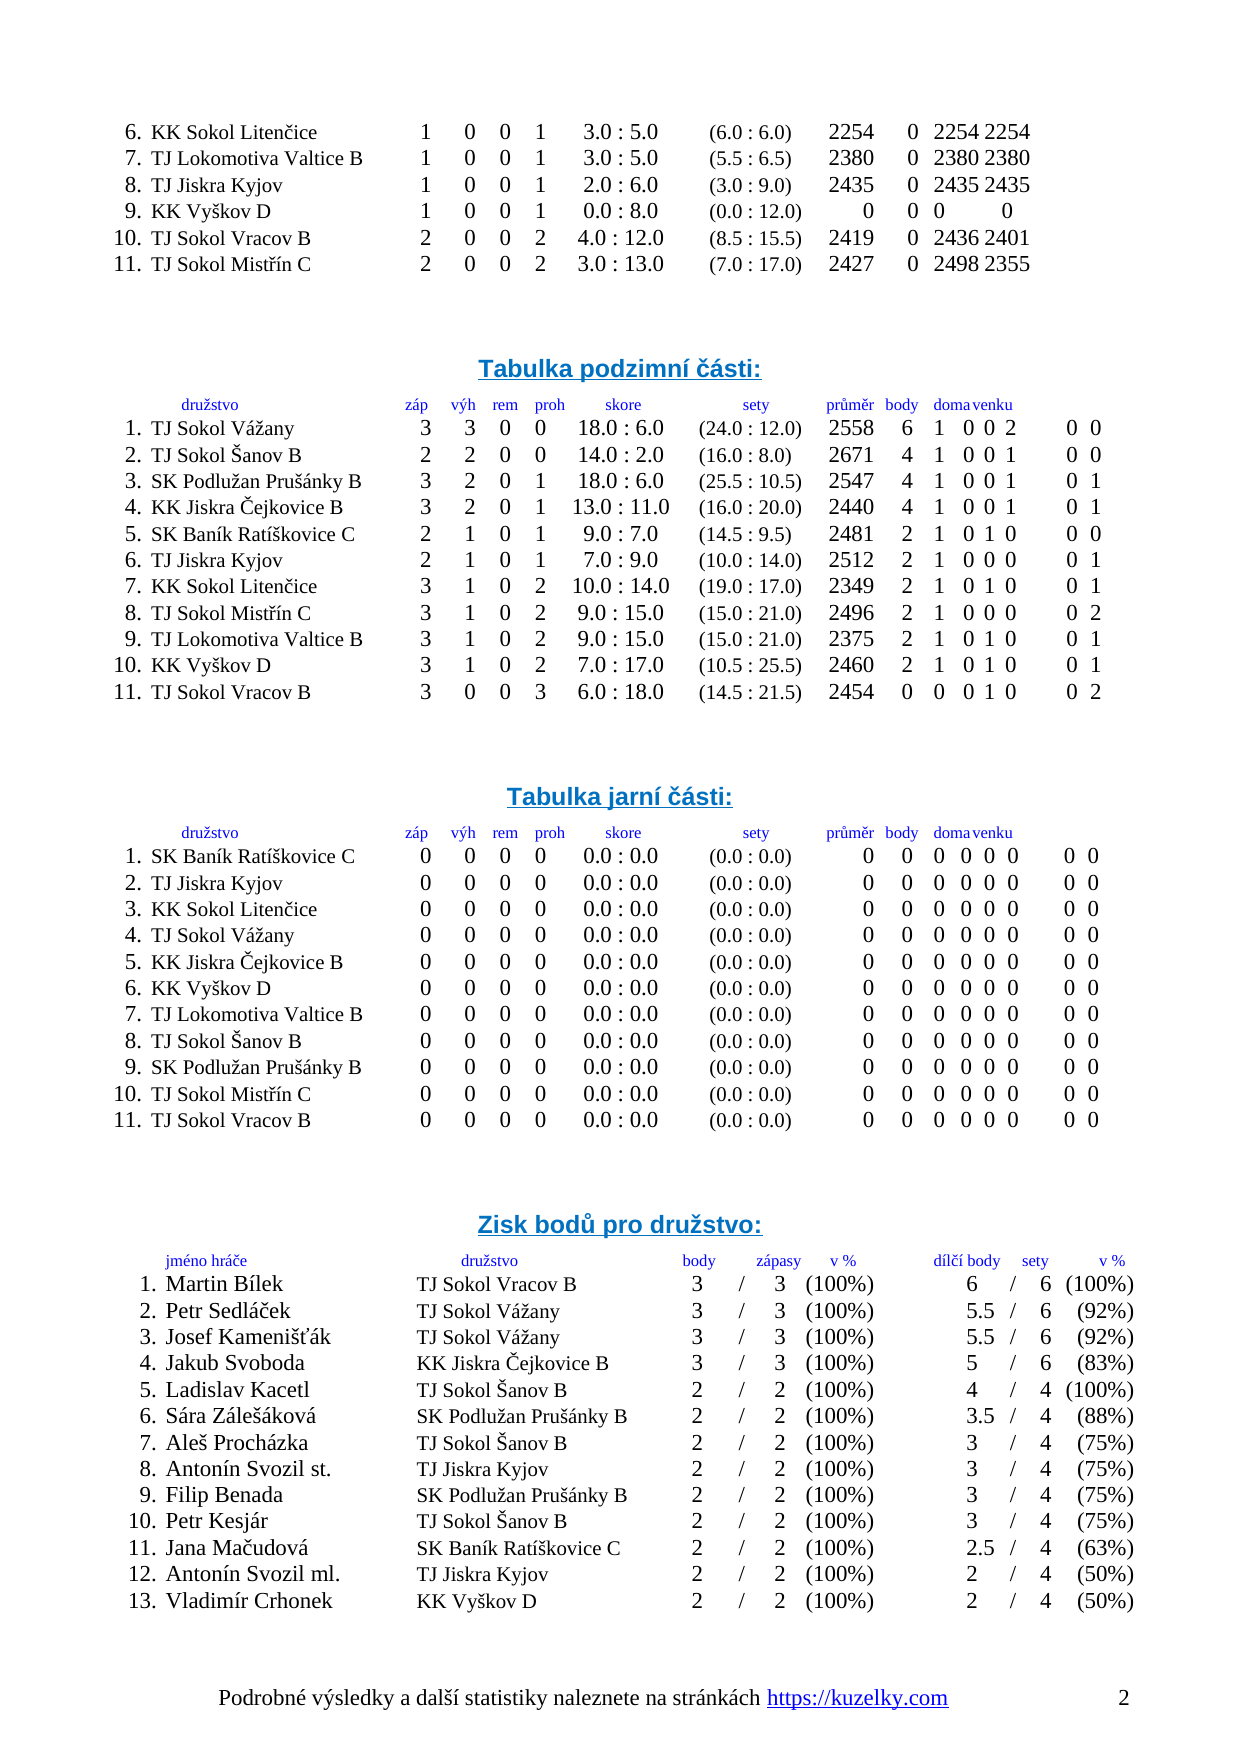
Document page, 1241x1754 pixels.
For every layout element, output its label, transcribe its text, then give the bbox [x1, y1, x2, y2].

text 7. TJ Lokomotiva Valtice B 0 0 0 0 0.0 : 0.0 (0.0 : 0.0) 0 0 0 0 0 0 0 0 [106, 1001, 1134, 1027]
text 9. Filip Benada SK Podlužan Prušánky B 2 / 2 (100%) 3 / 4 (75%) [106, 1481, 1134, 1508]
text 6. TJ Jiskra Kyjov 2 1 0 1 7.0 : 9.0 (10.0 : 14.0) 2512 2 1 0 0 0 0 1 [106, 546, 1134, 572]
text 2. Petr Sedláček TJ Sokol Vážany 3 / 3 (100%) 5.5 / 6 (92%) [106, 1297, 1134, 1323]
text družstvo záp výh rem proh skore sety průměr body doma venku [106, 395, 1134, 414]
text Tabulka jarní části: [94, 782, 1145, 811]
text 8. Antonín Svozil st. TJ Jiskra Kyjov 2 / 2 (100%) 3 / 4 (75%) [106, 1455, 1134, 1481]
text Tabulka podzimní části: [94, 354, 1145, 383]
text 4. KK Jiskra Čejkovice B 3 2 0 1 13.0 : 11.0 (16.0 : 20.0) 2440 4 1 0 0 1 0 1 [106, 493, 1134, 520]
text Zisk bodů pro družstvo: [94, 1210, 1145, 1239]
text 2. TJ Sokol Šanov B 2 2 0 0 14.0 : 2.0 (16.0 : 8.0) 2671 4 1 0 0 1 0 0 [106, 441, 1134, 467]
text 1. TJ Sokol Vážany 3 3 0 0 18.0 : 6.0 (24.0 : 12.0) 2558 6 1 0 0 2 0 0 [106, 414, 1134, 441]
text 11. TJ Sokol Mistřín C 2 0 0 2 3.0 : 13.0 (7.0 : 17.0) 2427 0 2498 2355 [106, 250, 1134, 276]
text 12. Antonín Svozil ml. TJ Jiskra Kyjov 2 / 2 (100%) 2 / 4 (50%) [106, 1560, 1134, 1587]
text 1. SK Baník Ratíškovice C 0 0 0 0 0.0 : 0.0 (0.0 : 0.0) 0 0 0 0 0 0 0 0 [106, 842, 1134, 869]
text 10. Petr Kesjár TJ Sokol Šanov B 2 / 2 (100%) 3 / 4 (75%) [106, 1508, 1134, 1534]
text 6. Sára Zálešáková SK Podlužan Prušánky B 2 / 2 (100%) 3.5 / 4 (88%) [106, 1402, 1134, 1428]
text 6. KK Vyškov D 0 0 0 0 0.0 : 0.0 (0.0 : 0.0) 0 0 0 0 0 0 0 0 [106, 974, 1134, 1001]
text 7. Aleš Procházka TJ Sokol Šanov B 2 / 2 (100%) 3 / 4 (75%) [106, 1428, 1134, 1455]
text 8. TJ Sokol Mistřín C 3 1 0 2 9.0 : 15.0 (15.0 : 21.0) 2496 2 1 0 0 0 0 2 [106, 599, 1134, 625]
text 10. TJ Sokol Mistřín C 0 0 0 0 0.0 : 0.0 (0.0 : 0.0) 0 0 0 0 0 0 0 0 [106, 1079, 1134, 1106]
text 4. TJ Sokol Vážany 0 0 0 0 0.0 : 0.0 (0.0 : 0.0) 0 0 0 0 0 0 0 0 [106, 921, 1134, 948]
text 7. TJ Lokomotiva Valtice B 1 0 0 1 3.0 : 5.0 (5.5 : 6.5) 2380 0 2380 2380 [106, 144, 1134, 171]
text 3. Josef Kamenišťák TJ Sokol Vážany 3 / 3 (100%) 5.5 / 6 (92%) [106, 1323, 1134, 1349]
text 8. TJ Jiskra Kyjov 1 0 0 1 2.0 : 6.0 (3.0 : 9.0) 2435 0 2435 2435 [106, 171, 1134, 197]
text 6. KK Sokol Litenčice 1 0 0 1 3.0 : 5.0 (6.0 : 6.0) 2254 0 2254 2254 [106, 118, 1134, 144]
text 5. KK Jiskra Čejkovice B 0 0 0 0 0.0 : 0.0 (0.0 : 0.0) 0 0 0 0 0 0 0 0 [106, 948, 1134, 974]
text 11. TJ Sokol Vracov B 3 0 0 3 6.0 : 18.0 (14.5 : 21.5) 2454 0 0 0 1 0 0 2 [106, 678, 1134, 704]
text 9. SK Podlužan Prušánky B 0 0 0 0 0.0 : 0.0 (0.0 : 0.0) 0 0 0 0 0 0 0 0 [106, 1053, 1134, 1079]
text 9. KK Vyškov D 1 0 0 1 0.0 : 8.0 (0.0 : 12.0) 0 0 0 0 [106, 197, 1134, 223]
text 10. KK Vyškov D 3 1 0 2 7.0 : 17.0 (10.5 : 25.5) 2460 2 1 0 1 0 0 1 [106, 652, 1134, 678]
text 11. Jana Mačudová SK Baník Ratíškovice C 2 / 2 (100%) 2.5 / 4 (63%) [106, 1534, 1134, 1560]
text 13. Vladimír Crhonek KK Vyškov D 2 / 2 (100%) 2 / 4 (50%) [106, 1587, 1134, 1613]
text 1. Martin Bílek TJ Sokol Vracov B 3 / 3 (100%) 6 / 6 (100%) [106, 1270, 1134, 1297]
text 7. KK Sokol Litenčice 3 1 0 2 10.0 : 14.0 (19.0 : 17.0) 2349 2 1 0 1 0 0 1 [106, 572, 1134, 599]
text 3. KK Sokol Litenčice 0 0 0 0 0.0 : 0.0 (0.0 : 0.0) 0 0 0 0 0 0 0 0 [106, 895, 1134, 921]
text 9. TJ Lokomotiva Valtice B 3 1 0 2 9.0 : 15.0 (15.0 : 21.0) 2375 2 1 0 1 0 0 1 [106, 625, 1134, 652]
text 5. Ladislav Kacetl TJ Sokol Šanov B 2 / 2 (100%) 4 / 4 (100%) [106, 1376, 1134, 1402]
text 8. TJ Sokol Šanov B 0 0 0 0 0.0 : 0.0 (0.0 : 0.0) 0 0 0 0 0 0 0 0 [106, 1027, 1134, 1053]
text 2. TJ Jiskra Kyjov 0 0 0 0 0.0 : 0.0 (0.0 : 0.0) 0 0 0 0 0 0 0 0 [106, 869, 1134, 895]
text 3. SK Podlužan Prušánky B 3 2 0 1 18.0 : 6.0 (25.5 : 10.5) 2547 4 1 0 0 1 0 1 [106, 467, 1134, 493]
text družstvo záp výh rem proh skore sety průměr body doma venku [106, 823, 1134, 842]
text 4. Jakub Svoboda KK Jiskra Čejkovice B 3 / 3 (100%) 5 / 6 (83%) [106, 1349, 1134, 1376]
text jméno hráče družstvo body zápasy v % dílčí body sety v % [106, 1251, 1134, 1270]
text 10. TJ Sokol Vracov B 2 0 0 2 4.0 : 12.0 (8.5 : 15.5) 2419 0 2436 2401 [106, 223, 1134, 250]
text 5. SK Baník Ratíškovice C 2 1 0 1 9.0 : 7.0 (14.5 : 9.5) 2481 2 1 0 1 0 0 0 [106, 520, 1134, 546]
text 11. TJ Sokol Vracov B 0 0 0 0 0.0 : 0.0 (0.0 : 0.0) 0 0 0 0 0 0 0 0 [106, 1106, 1134, 1132]
